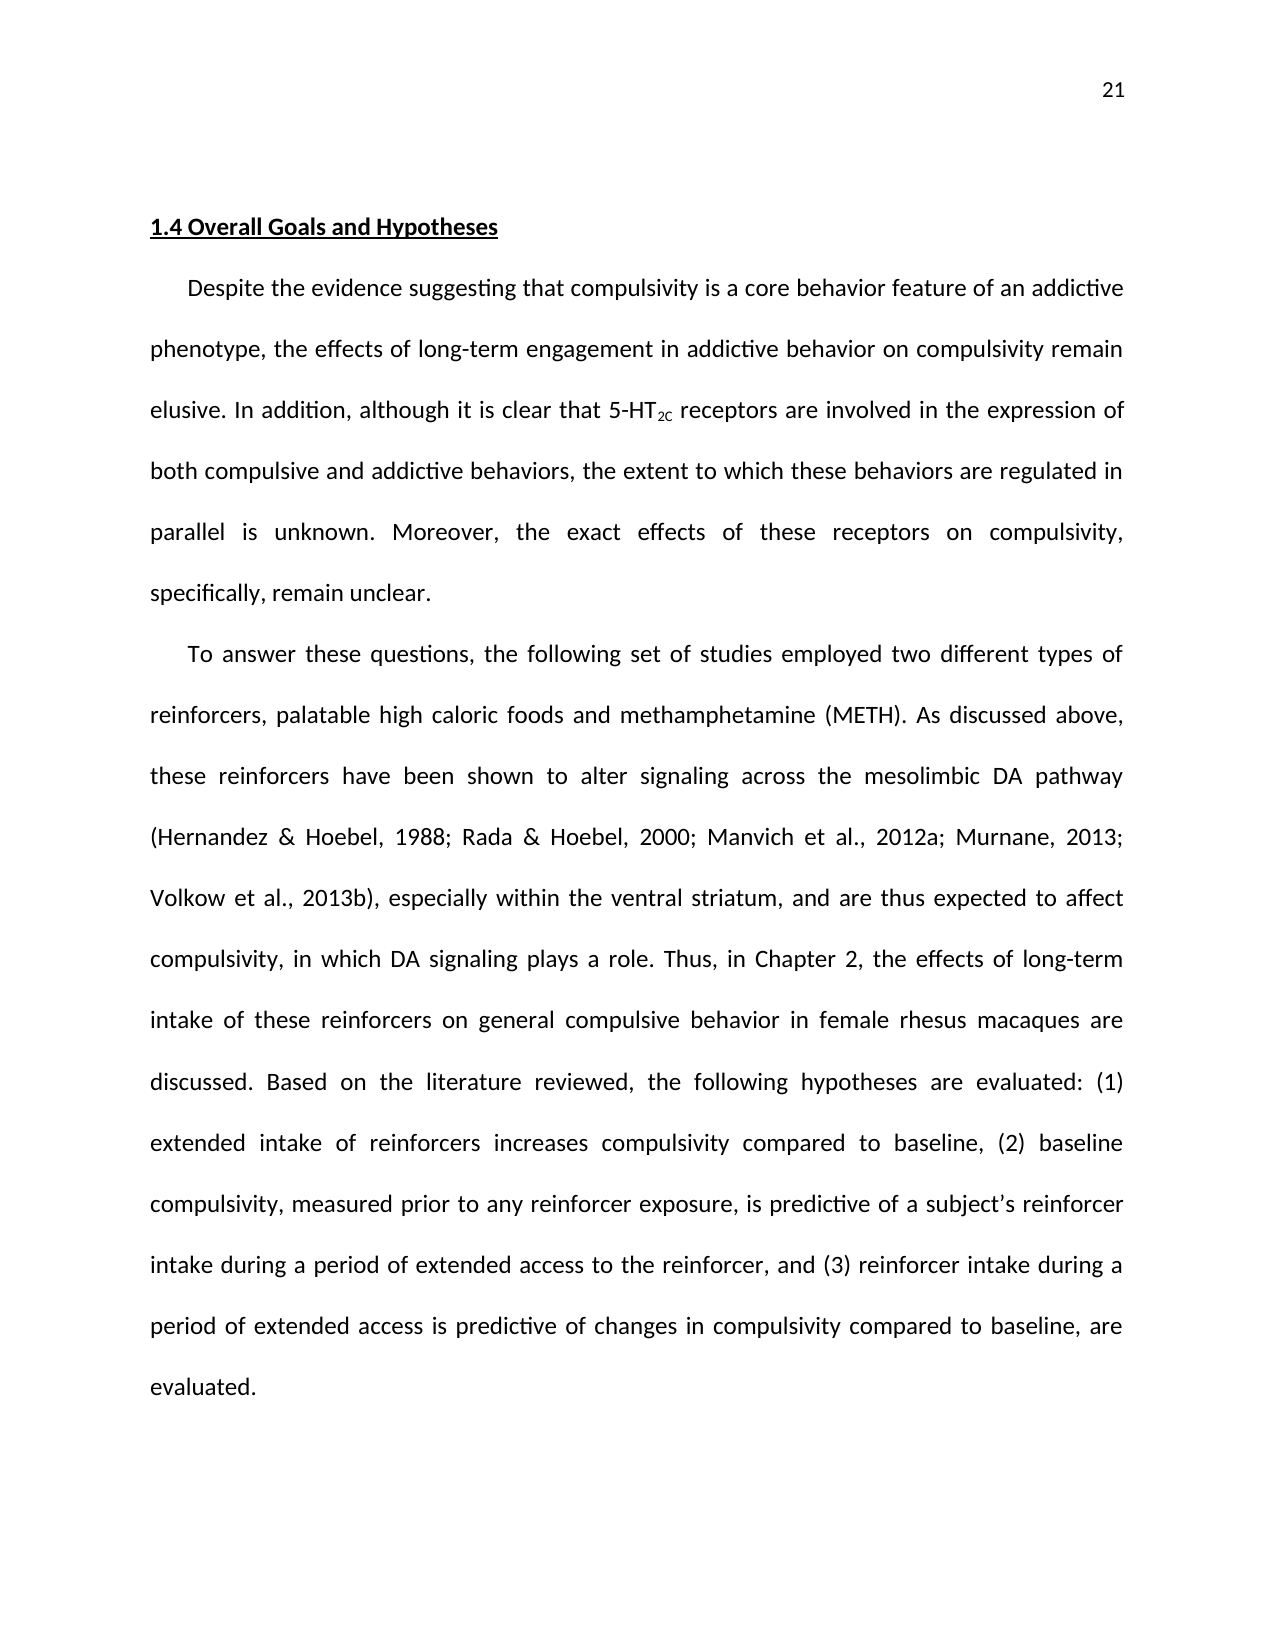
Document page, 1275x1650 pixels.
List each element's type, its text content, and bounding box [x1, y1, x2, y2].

text Despite the evidence suggesting that compulsivity is a core behavior feature of an addictive phenotype, the effects of long-term engagement in addictive behavior on compulsivity remain elusive. In addition, although it is clear that 5-HT2C receptors are involved in the expression of both compulsive and addictive behaviors, the extent to which these behaviors are regulated in parallel is unknown. Moreover, the exact effects of these receptors on compulsivity, specifically, remain unclear. [150, 272, 1125, 608]
text 1.4 Overall Goals and Hypotheses [150, 211, 1125, 242]
text To answer these questions, the following set of studies employed two different types of reinforcers, palatable high caloric foods and methamphetamine (METH). As discussed above, these reinforcers have been shown to alter signaling across the mesolimbic DA pathway (Hernandez & Hoebel, 1988; Rada & Hoebel, 2000; Manvich et al., 2012a; Murnane, 2013; Volkow et al., 2013b), especially within the ventral striatum, and are thus expected to affect compulsivity, in which DA signaling plays a role. Thus, in Chapter 2, the effects of long-term intake of these reinforcers on general compulsive behavior in female rhesus macaques are discussed. Based on the literature reviewed, the following hypotheses are evaluated: (1) extended intake of reinforcers increases compulsivity compared to baseline, (2) baseline compulsivity, measured prior to any reinforcer exposure, is predictive of a subject’s reinforcer intake during a period of extended access to the reinforcer, and (3) reinforcer intake during a period of extended access is predictive of changes in compulsivity compared to baseline, are evaluated. [150, 638, 1125, 1401]
